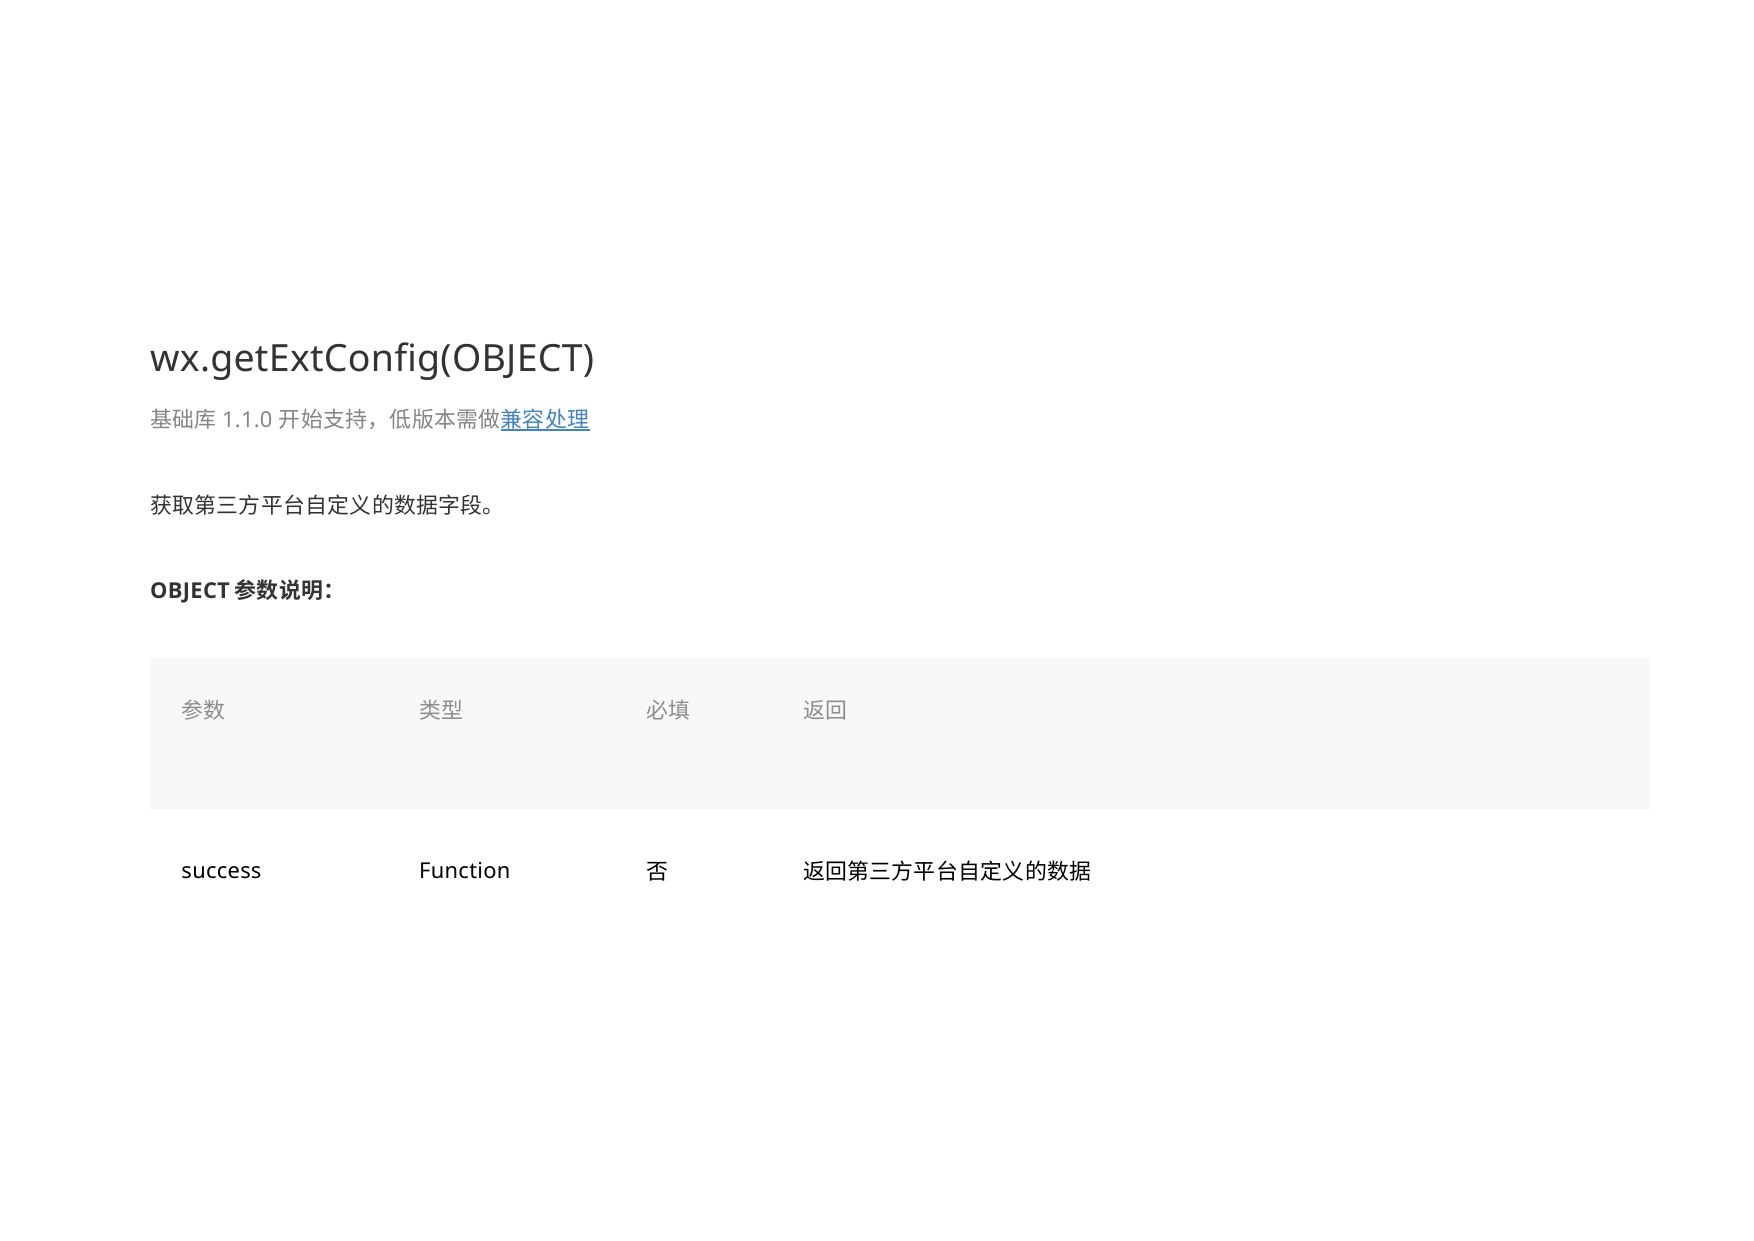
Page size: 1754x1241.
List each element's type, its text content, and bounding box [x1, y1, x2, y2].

text 基础库 1.1.0 开始支持，低版本需做兼容处理 [150, 402, 1604, 434]
text 获取第三方平台自定义的数据字段。 [150, 487, 1604, 520]
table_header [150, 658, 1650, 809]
text OBJECT参数说明： [150, 573, 1604, 605]
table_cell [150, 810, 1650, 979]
subtitle wx.getExtConfig(OBJECT) [150, 324, 1604, 389]
